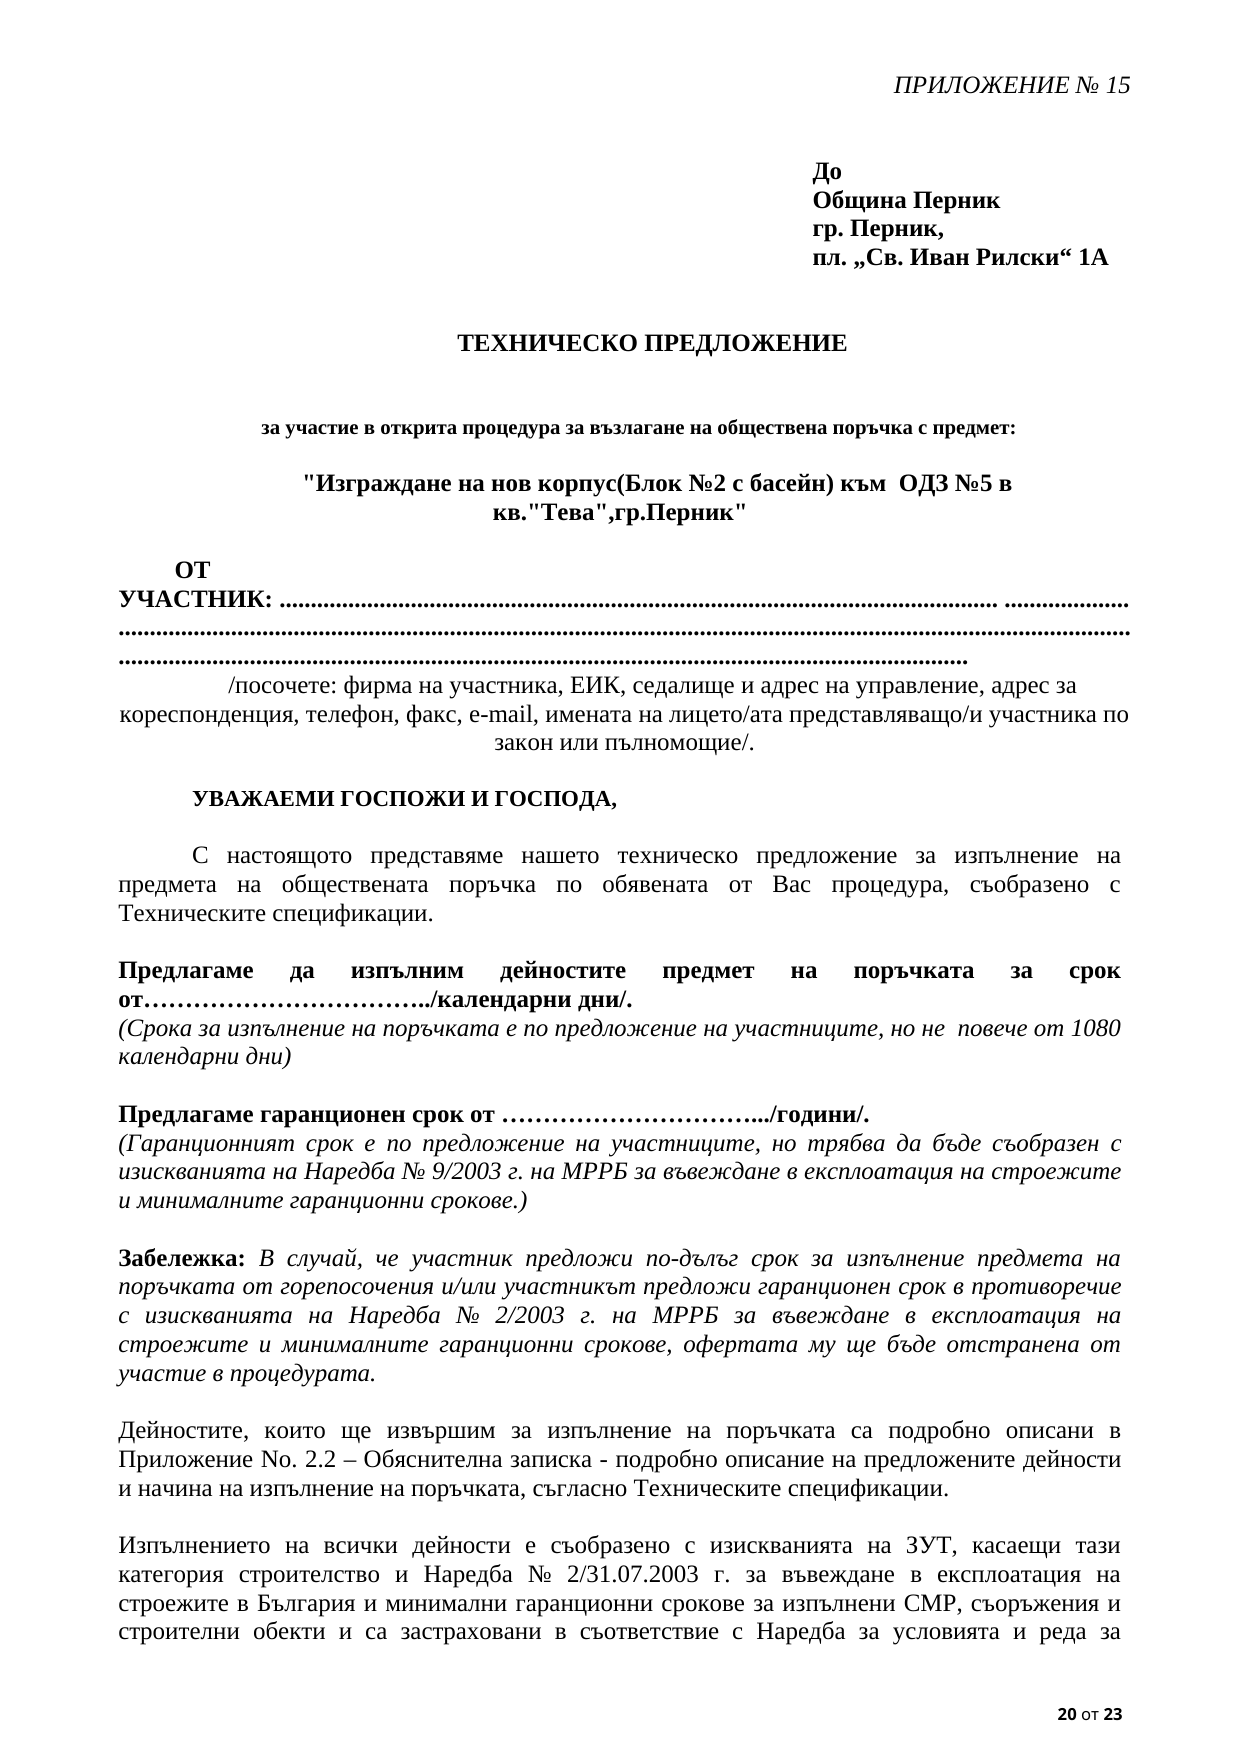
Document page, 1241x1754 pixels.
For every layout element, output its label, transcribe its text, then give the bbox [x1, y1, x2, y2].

text Предлагаме гаранционен срок от ………………………….../години/. [118, 1099, 1122, 1128]
text УВАЖАЕМИ ГОСПОЖИ И ГОСПОДА, [118, 785, 1122, 811]
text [118, 1530, 1122, 1645]
text "Изграждане на нов корпус(Блок №2 с басейн) към ОДЗ №5 в кв."Тева",гр.Перник" [118, 468, 1122, 526]
text Забележка: В случай, че участник предложи по-дълъг срок за изпълнение предмета на поръчката от горепосочения и/или участникът предложи гаранционен срок в противоречие с изискванията на Наредба № 2/2003 г. на МРРБ за въвеждане в експлоатация на строежите и минималните гаранционни срокове, офертата му ще бъде отстранена от участие в процедурата. [118, 1243, 1122, 1386]
text Дейностите, които ще извършим за изпълнение на поръчката са подробно описани в Приложение Nо. 2.2 – Обяснителна записка - подробно описание на предложените дейности и начина на изпълнение на поръчката, съгласно Техническите спецификации. [118, 1415, 1122, 1501]
text за участие в открита процедура за възлагане на обществена поръчка с предмет: [156, 415, 1122, 439]
text пл. „Св. Иван Рилски“ 1А [812, 242, 1131, 271]
text С настоящото представяме нашето техническо предложение за изпълнение на предмета на обществената поръчка по обявената от Вас процедура, съобразено с Техническите спецификации. [118, 840, 1122, 926]
text Предлагаме да изпълним дейностите предмет на поръчката за срок от……………………………../календарни дни/. [118, 955, 1122, 1013]
text Община Перник [812, 185, 1131, 213]
text До [812, 156, 1131, 185]
text /посочете: фирма на участника, ЕИК, седалище и адрес на управление, адрес за кореспонденция, телефон, факс, e-mail, имената на лицето/ата представляващо/и участника по закон или пълномощие/. [118, 670, 1131, 756]
text (Срока за изпълнение на поръчката е по предложение на участниците, но не повече от 1080 календарни дни) [118, 1013, 1122, 1070]
text ТЕХНИЧЕСКО ПРЕДЛОЖЕНИЕ [118, 328, 1131, 357]
text (Гаранционният срок е по предложение на участниците, но трябва да бъде съобразен с изискванията на Наредба № 9/2003 г. на МРРБ за въвеждане в експлоатация на строежите и минималните гаранционни срокове.) [118, 1128, 1122, 1214]
text ОТ УЧАСТНИК: ................................................................................................................... .............................................................................................................................................................................................................................................................................................................................. [118, 555, 1131, 670]
text гр. Перник, [812, 213, 1131, 242]
text ПРИЛОЖЕНИЕ № 15 [118, 70, 1131, 98]
